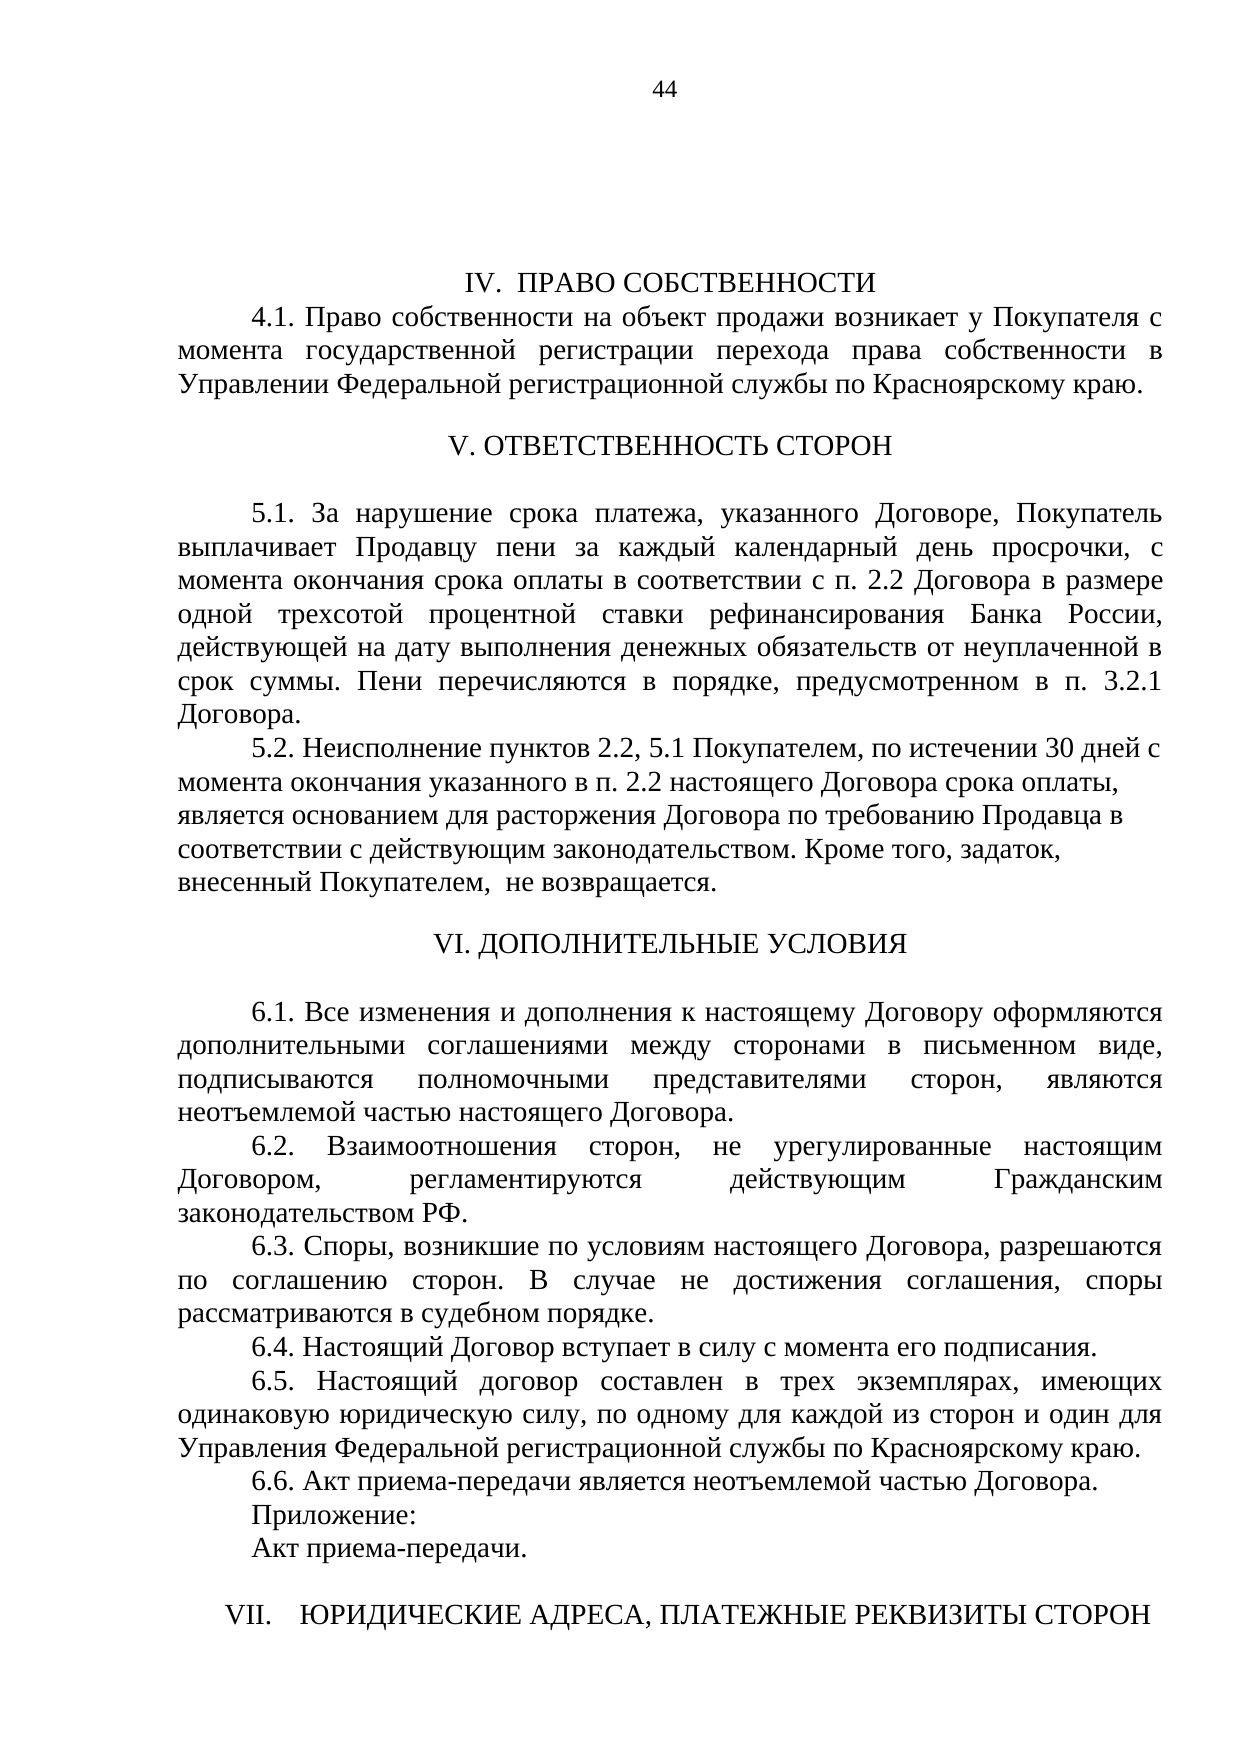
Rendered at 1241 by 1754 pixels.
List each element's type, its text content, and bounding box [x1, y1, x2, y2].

text 6.4. Настоящий Договор вступает в силу с момента его подписания. [177, 1329, 1163, 1363]
text V. ОТВЕТСТВЕННОСТЬ СТОРОН [177, 428, 1163, 462]
list ЮРИДИЧЕСКИЕ АДРЕСА, ПЛАТЕЖНЫЕ РЕКВИЗИТЫ СТОРОН [215, 1597, 1161, 1631]
text IV. ПРАВО СОБСТВЕННОСТИ [177, 265, 1163, 299]
text 5.1. За нарушение срока платежа, указанного Договоре, Покупатель выплачивает Продавцу пени за каждый календарный день просрочки, c момента окончания срока оплаты в соответствии с п. 2.2 Договора в размере одной трехсотой процентной ставки рефинансирования Банка России, действующей на дату выполнения денежных обязательств от неуплаченной в срок суммы. Пени перечисляются в порядке, предусмотренном в п. 3.2.1 Договора. [177, 495, 1163, 730]
text Акт приема-передачи. [177, 1530, 1163, 1564]
text Приложение: [177, 1497, 1163, 1530]
text 5.2. Неисполнение пунктов 2.2, 5.1 Покупателем, по истечении 30 дней с момента окончания указанного в п. 2.2 настоящего Договора срока оплаты, является основанием для расторжения Договора по требованию Продавца в соответствии с действующим законодательством. Кроме того, задаток, внесенный Покупателем, не возвращается. [177, 730, 1163, 898]
text VI. ДОПОЛНИТЕЛЬНЫЕ УСЛОВИЯ [177, 927, 1163, 960]
text 6.6. Акт приема-передачи является неотъемлемой частью Договора. [177, 1463, 1163, 1497]
text 6.3. Споры, возникшие по условиям настоящего Договора, разрешаются по соглашению сторон. В случае не достижения соглашения, споры рассматриваются в судебном порядке. [177, 1228, 1163, 1329]
text 6.1. Все изменения и дополнения к настоящему Договору оформляются дополнительными соглашениями между сторонами в письменном виде, подписываются полномочными представителями сторон, являются неотъемлемой частью настоящего Договора. [177, 994, 1163, 1128]
text 6.5. Настоящий договор составлен в трех экземплярах, имеющих одинаковую юридическую силу, по одному для каждой из сторон и один для Управления Федеральной регистрационной службы по Красноярскому краю. [177, 1363, 1163, 1463]
text 6.2. Взаимоотношения сторон, не урегулированные настоящим Договором, регламентируются действующим Гражданским законодательством РФ. [177, 1128, 1163, 1228]
text 4.1. Право собственности на объект продажи возникает у Покупателя с момента государственной регистрации перехода права собственности в Управлении Федеральной регистрационной службы по Красноярскому краю. [177, 299, 1163, 399]
